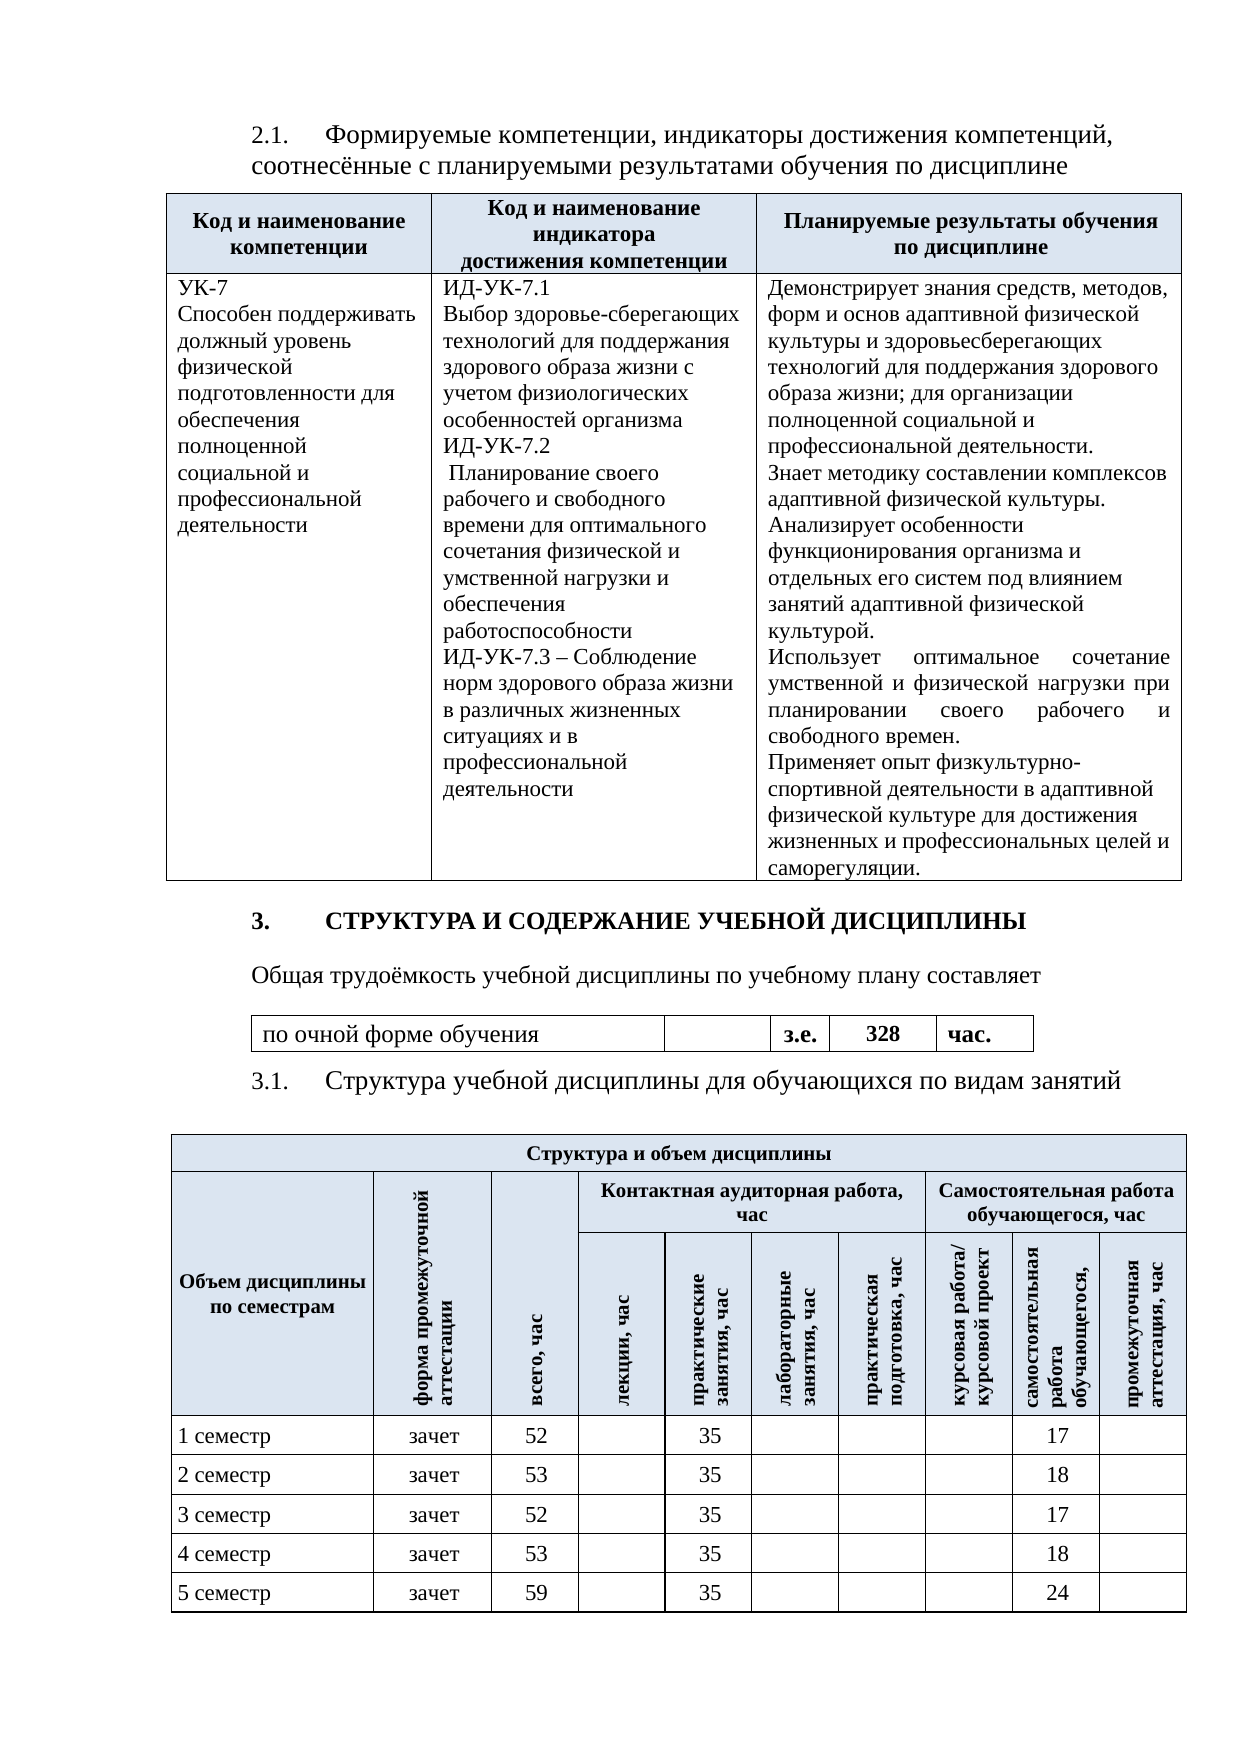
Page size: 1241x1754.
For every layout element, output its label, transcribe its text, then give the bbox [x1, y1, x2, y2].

table_cell 5 семестр [172, 1573, 373, 1611]
table_cell зачет [374, 1534, 491, 1572]
table_cell 1 семестр [172, 1416, 373, 1454]
table_cell 59 [492, 1573, 578, 1611]
table_header Планируемые результаты обучения по дисциплине [757, 194, 1181, 273]
table_cell курсовая работа/ курсовой проект [926, 1233, 1012, 1415]
table_cell всего, час [492, 1172, 578, 1415]
table_cell лабораторные занятия, час [752, 1233, 838, 1415]
table_cell [839, 1455, 925, 1494]
table_cell 35 [666, 1416, 751, 1454]
table_cell [579, 1455, 664, 1494]
table_cell [752, 1495, 838, 1533]
table_cell промежуточная аттестация, час [1100, 1233, 1186, 1415]
table_cell ИД-УК-7.1 Выбор здоровье-сберегающих технологий для поддержания здорового образа жизни с учетом физиологических особенностей организма ИД-УК-7.2 Планирование своего рабочего и свободного времени для оптимального сочетания физической и умственной нагрузки и обеспечения работоспособности ИД-УК-7.3 – Соблюдение норм здорового образа жизни в различных жизненных ситуациях и в профессиональной деятельности [432, 274, 756, 880]
table_cell [752, 1573, 838, 1611]
table_header час. [937, 1016, 1033, 1051]
table_header з.е. [771, 1016, 829, 1051]
table_cell Демонстрирует знания средств, методов, форм и основ адаптивной физической культуры и здоровьесберегающих технологий для поддержания здорового образа жизни; для организации полноценной социальной и профессиональной деятельности. Знает методику составлении комплексов адаптивной физической культуры. Анализирует особенности функционирования организма и отдельных его систем под влиянием занятий адаптивной физической культурой. Использует оптимальное сочетание умственной и физической нагрузки при планировании своего рабочего и свободного времен. Применяет опыт физкультурно-спортивной деятельности в адаптивной физической культуре для достижения жизненных и профессиональных целей и саморегуляции. [757, 274, 1181, 880]
list Общая трудоёмкость учебной дисциплины по учебному плану составляет [177, 960, 1181, 989]
table_cell 35 [666, 1495, 751, 1533]
table_cell 35 [666, 1455, 751, 1494]
table_cell 3 семестр [172, 1495, 373, 1533]
table_cell [926, 1534, 1012, 1572]
table_cell 17 [1013, 1416, 1099, 1454]
table_cell практические занятия, час [666, 1233, 751, 1415]
table_cell зачет [374, 1573, 491, 1611]
table_cell [926, 1416, 1012, 1454]
table_cell [579, 1416, 664, 1454]
table_cell 17 [1013, 1495, 1099, 1533]
subtitle СТРУКТУРА И СОДЕРЖАНИЕ УЧЕБНОЙ ДИСЦИПЛИНЫ [251, 906, 1181, 935]
table_cell 52 [492, 1416, 578, 1454]
table_cell [1100, 1416, 1186, 1454]
table_cell 4 семестр [172, 1534, 373, 1572]
table_header по очной форме обучения [252, 1016, 664, 1051]
subtitle Формируемые компетенции, индикаторы достижения компетенций, соотнесённые с планируемыми результатами обучения по дисциплине [251, 118, 1181, 180]
table_cell [839, 1573, 925, 1611]
table_cell [579, 1495, 664, 1533]
table_cell 35 [666, 1573, 751, 1611]
table_cell форма промежуточной аттестации [374, 1172, 491, 1415]
table_cell [1100, 1573, 1186, 1611]
table_cell 24 [1013, 1573, 1099, 1611]
table_cell зачет [374, 1495, 491, 1533]
table_cell Объем дисциплины по семестрам [172, 1172, 373, 1415]
table_cell [839, 1416, 925, 1454]
table_cell Самостоятельная работа обучающегося, час [926, 1172, 1186, 1232]
table_header [665, 1016, 770, 1051]
table_cell [926, 1573, 1012, 1611]
table_cell лекции, час [579, 1233, 664, 1415]
table_header Код и наименование компетенции [167, 194, 431, 273]
table_cell 2 семестр [172, 1455, 373, 1494]
table_cell 53 [492, 1534, 578, 1572]
table_cell 53 [492, 1455, 578, 1494]
table_cell 18 [1013, 1455, 1099, 1494]
table_cell [926, 1495, 1012, 1533]
table_header Структура и объем дисциплины [172, 1135, 1186, 1171]
table_cell [579, 1573, 664, 1611]
table_header Код и наименование индикатора достижения компетенции [432, 194, 756, 273]
table_cell 18 [1013, 1534, 1099, 1572]
table_cell [839, 1534, 925, 1572]
table_cell Контактная аудиторная работа, час [579, 1172, 925, 1232]
table_cell [839, 1495, 925, 1533]
table_cell [926, 1455, 1012, 1494]
table_cell зачет [374, 1455, 491, 1494]
table_cell самостоятельная работа обучающегося, час [1013, 1233, 1099, 1415]
subtitle Структура учебной дисциплины для обучающихся по видам занятий [251, 1064, 1181, 1095]
table_cell [1100, 1455, 1186, 1494]
table_cell 35 [666, 1534, 751, 1572]
table_header 328 [830, 1016, 936, 1051]
table_cell практическая подготовка, час [839, 1233, 925, 1415]
table_cell [579, 1534, 664, 1572]
table_cell [752, 1534, 838, 1572]
table_cell зачет [374, 1416, 491, 1454]
table_cell [1100, 1534, 1186, 1572]
table_cell [752, 1455, 838, 1494]
table_cell [752, 1416, 838, 1454]
table_cell УК-7 Способен поддерживать должный уровень физической подготовленности для обеспечения полноценной социальной и профессиональной деятельности [167, 274, 431, 880]
table_cell [1100, 1495, 1186, 1533]
table_cell 52 [492, 1495, 578, 1533]
